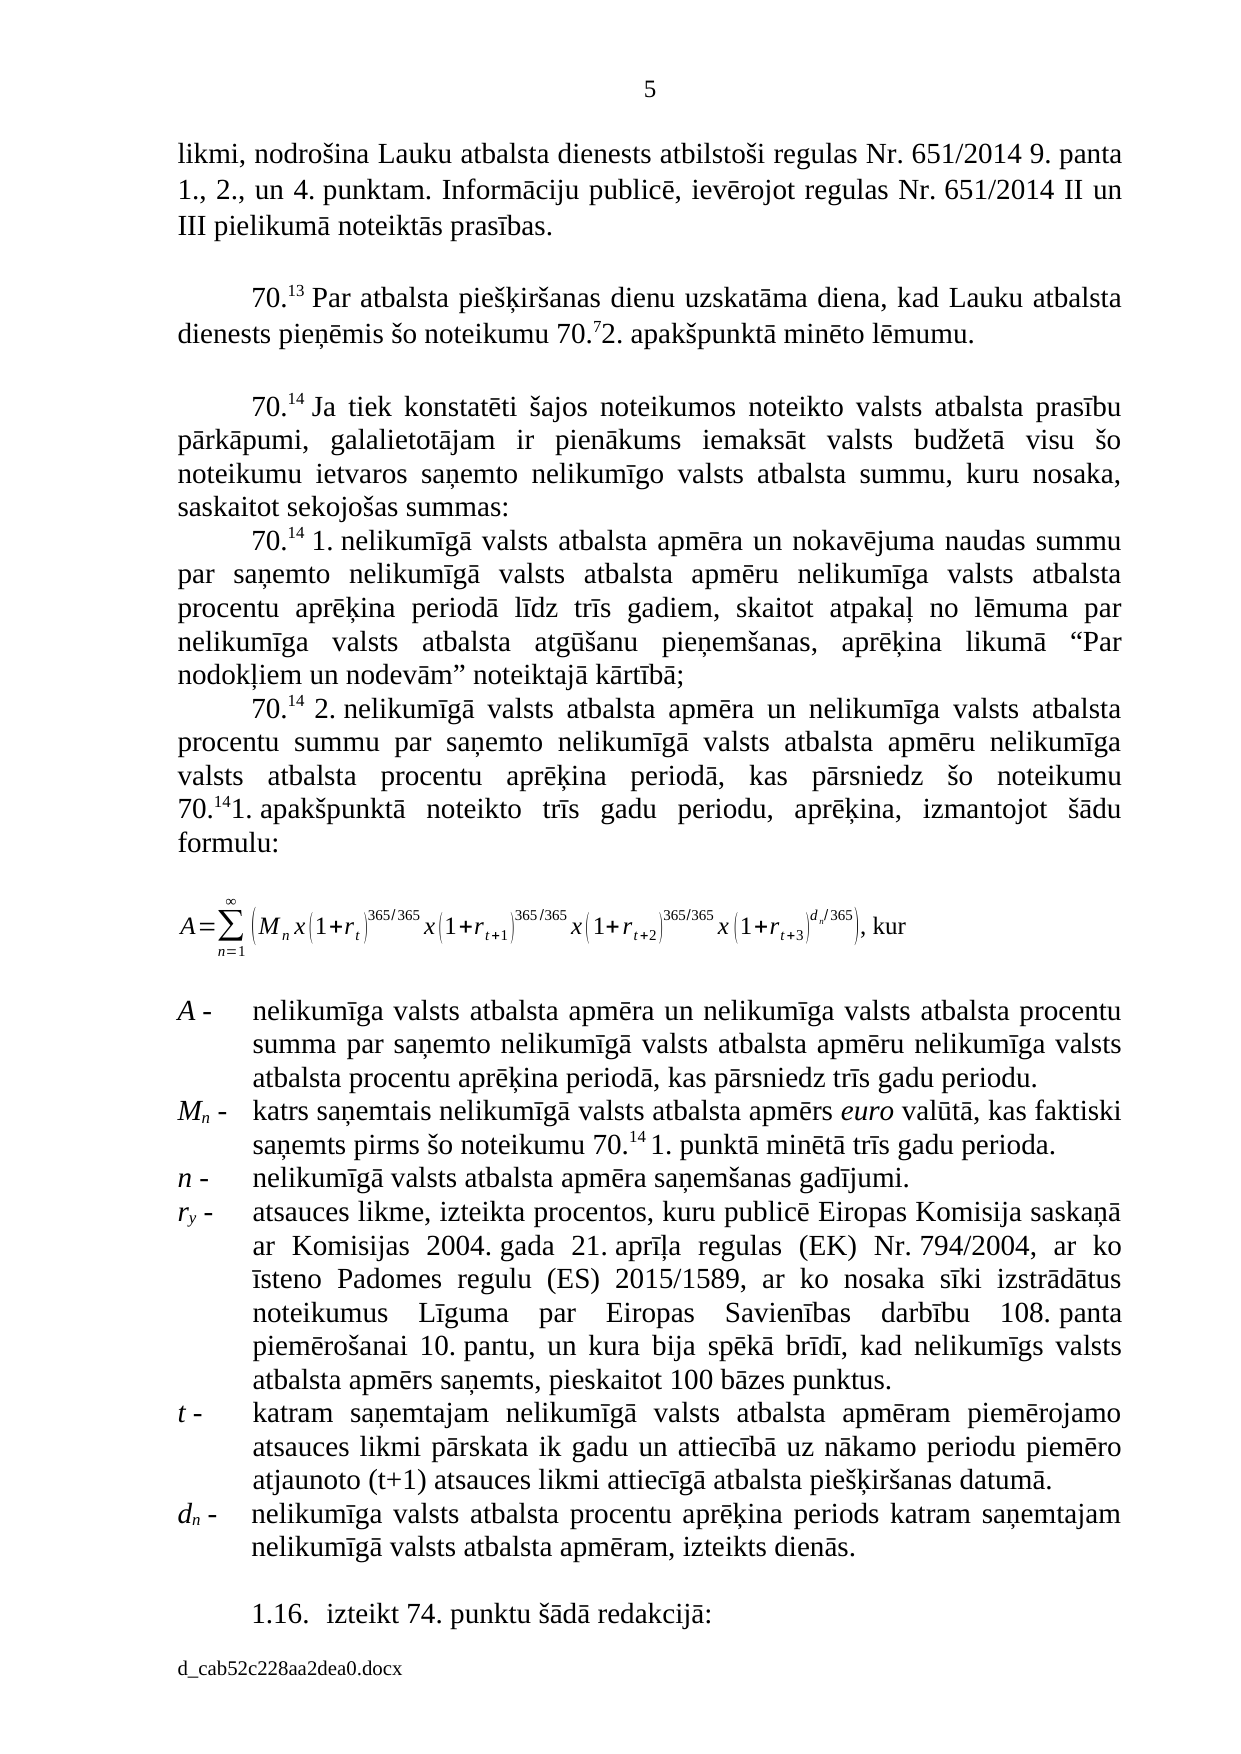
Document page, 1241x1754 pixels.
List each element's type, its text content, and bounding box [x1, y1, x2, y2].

list n - nelikumīgā valsts atbalsta apmēra saņemšanas gadījumi. [177, 1161, 1122, 1194]
list ry - atsauces likme, izteikta procentos, kuru publicē Eiropas Komisija saskaņā ar Komisijas 2004. gada 21. aprīļa regulas (EK) Nr. 794/2004, ar ko īsteno Padomes regulu (ES) 2015/1589, ar ko nosaka sīki izstrādātus noteikumus Līguma par Eiropas Savienības darbību 108. panta piemērošanai 10. pantu, un kura bija spēkā brīdī, kad nelikumīgs valsts atbalsta apmērs saņemts, pieskaitot 100 bāzes punktus. [177, 1194, 1122, 1395]
text , kur [177, 892, 1122, 959]
list izteikt 74. punktu šādā redakcijā: [251, 1597, 1122, 1630]
list A - nelikumīga valsts atbalsta apmēra un nelikumīga valsts atbalsta procentu summa par saņemto nelikumīgā valsts atbalsta apmēru nelikumīga valsts atbalsta procentu aprēķina periodā, kas pārsniedz trīs gadu periodu. [177, 993, 1122, 1093]
list 70.14 2. nelikumīgā valsts atbalsta apmēra un nelikumīga valsts atbalsta procentu summu par saņemto nelikumīgā valsts atbalsta apmēru nelikumīga valsts atbalsta procentu aprēķina periodā, kas pārsniedz šo noteikumu 70.141. apakšpunktā noteikto trīs gadu periodu, aprēķina, izmantojot šādu formulu: [177, 691, 1122, 858]
text 70.13 Par atbalsta piešķiršanas dienu uzskatāma diena, kad Lauku atbalsta dienests pieņēmis šo noteikumu 70.72. apakšpunktā minēto lēmumu. [177, 280, 1122, 350]
list dn - nelikumīga valsts atbalsta procentu aprēķina periods katram saņemtajam nelikumīgā valsts atbalsta apmēram, izteikts dienās. [177, 1496, 1122, 1563]
list Mn - katrs saņemtais nelikumīgā valsts atbalsta apmērs euro valūtā, kas faktiski saņemts pirms šo noteikumu 70.14 1. punktā minētā trīs gadu perioda. [177, 1093, 1122, 1161]
list 70.14 Ja tiek konstatēti šajos noteikumos noteikto valsts atbalsta prasību pārkāpumi, galalietotājam ir pienākums iemaksāt valsts budžetā visu šo noteikumu ietvaros saņemto nelikumīgo valsts atbalsta summu, kuru nosaka, saskaitot sekojošas summas: [177, 389, 1122, 523]
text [177, 136, 1122, 242]
list t - katram saņemtajam nelikumīgā valsts atbalsta apmēram piemērojamo atsauces likmi pārskata ik gadu un attiecībā uz nākamo periodu piemēro atjaunoto (t+1) atsauces likmi attiecīgā atbalsta piešķiršanas datumā. [177, 1395, 1122, 1496]
list 70.14 1. nelikumīgā valsts atbalsta apmēra un nokavējuma naudas summu par saņemto nelikumīgā valsts atbalsta apmēru nelikumīga valsts atbalsta procentu aprēķina periodā līdz trīs gadiem, skaitot atpakaļ no lēmuma par nelikumīga valsts atbalsta atgūšanu pieņemšanas, aprēķina likumā “Par nodokļiem un nodevām” noteiktajā kārtībā; [177, 523, 1122, 691]
